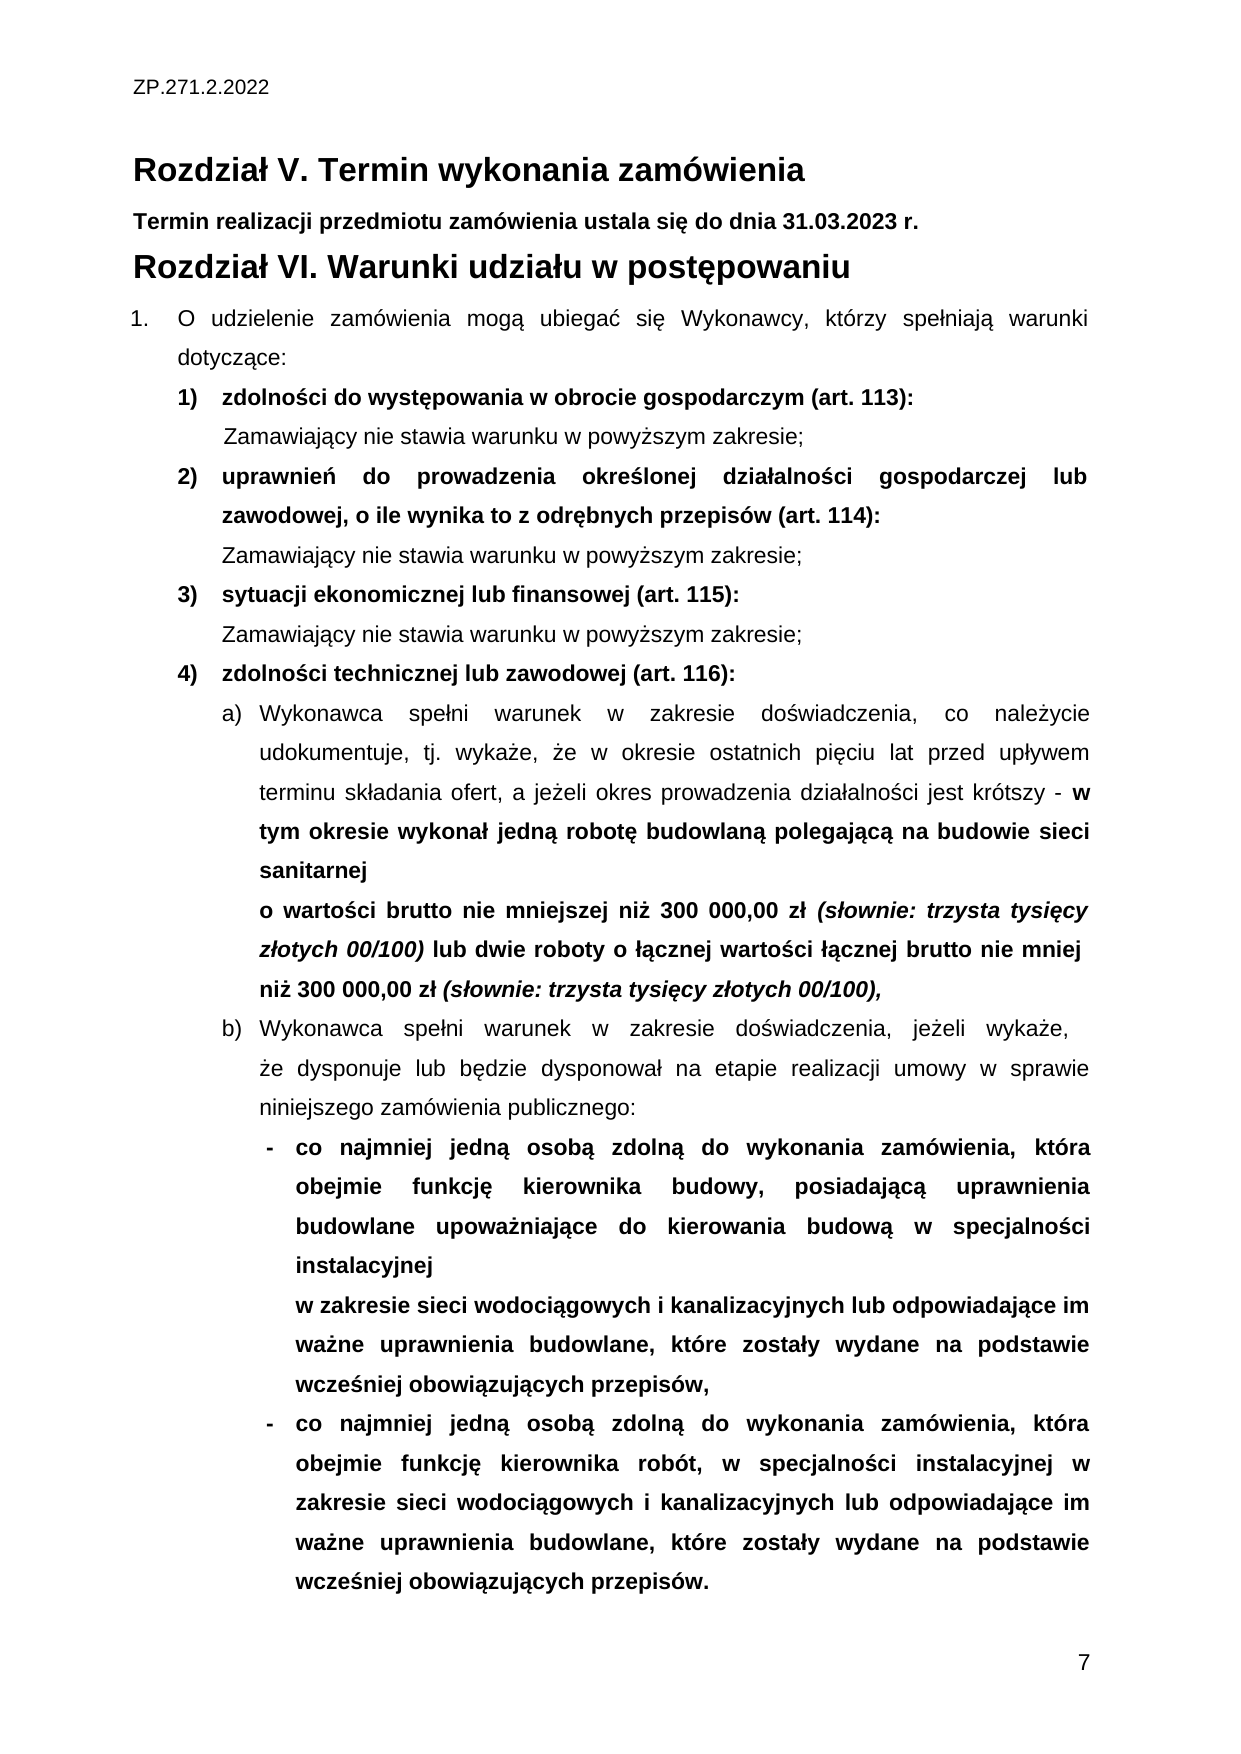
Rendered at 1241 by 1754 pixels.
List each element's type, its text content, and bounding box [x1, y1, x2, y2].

list zdolności technicznej lub zawodowej (art. 116): [177, 660, 1088, 686]
text Zamawiający nie stawia warunku w powyższym zakresie; [222, 542, 1088, 568]
text Termin realizacji przedmiotu zamówienia ustala się do dnia 31.03.2023 r. [133, 208, 1090, 234]
subtitle Rozdział VI. Warunki udziału w postępowaniu [133, 247, 1090, 286]
list uprawnień do prowadzenia określonej działalności gospodarczej lub zawodowej, o ile wynika to z odrębnych przepisów (art. 114): [177, 463, 1088, 528]
list sytuacji ekonomicznej lub finansowej (art. 115): [177, 581, 1088, 607]
list co najmniej jedną osobą zdolną do wykonania zamówienia, która obejmie funkcję kierownika robót, w specjalności instalacyjnej w zakresie sieci wodociągowych i kanalizacyjnych lub odpowiadające im ważne uprawnienia budowlane, które zostały wydane na podstawie wcześniej obowiązujących przepisów. [266, 1410, 1090, 1594]
text Zamawiający nie stawia warunku w powyższym zakresie; [223, 423, 1088, 449]
list co najmniej jedną osobą zdolną do wykonania zamówienia, która obejmie funkcję kierownika budowy, posiadającą uprawnienia budowlane upoważniające do kierowania budową w specjalności instalacyjnej w zakresie sieci wodociągowych i kanalizacyjnych lub odpowiadające im ważne uprawnienia budowlane, które zostały wydane na podstawie wcześniej obowiązujących przepisów, [266, 1134, 1090, 1397]
list Wykonawca spełni warunek w zakresie doświadczenia, jeżeli wykaże, że dysponuje lub będzie dysponował na etapie realizacji umowy w sprawie niniejszego zamówienia publicznego: [222, 1015, 1090, 1121]
list Zamawiający nie stawia warunku w powyższym zakresie; [222, 621, 1088, 647]
list zdolności do występowania w obrocie gospodarczym (art. 113): [177, 384, 1088, 410]
list Wykonawca spełni warunek w zakresie doświadczenia, co należycie udokumentuje, tj. wykaże, że w okresie ostatnich pięciu lat przed upływem terminu składania ofert, a jeżeli okres prowadzenia działalności jest krótszy - w tym okresie wykonał jedną robotę budowlaną polegającą na budowie sieci sanitarnej o wartości brutto nie mniejszej niż 300 000,00 zł (słownie: trzysta tysięcy złotych 00/100) lub dwie roboty o łącznej wartości łącznej brutto nie mniej niż 300 000,00 zł (słownie: trzysta tysięcy złotych 00/100), [222, 699, 1090, 1002]
list O udzielenie zamówienia mogą ubiegać się Wykonawcy, którzy spełniają warunki dotyczące: [130, 305, 1088, 371]
subtitle Rozdział V. Termin wykonania zamówienia [133, 150, 1090, 188]
